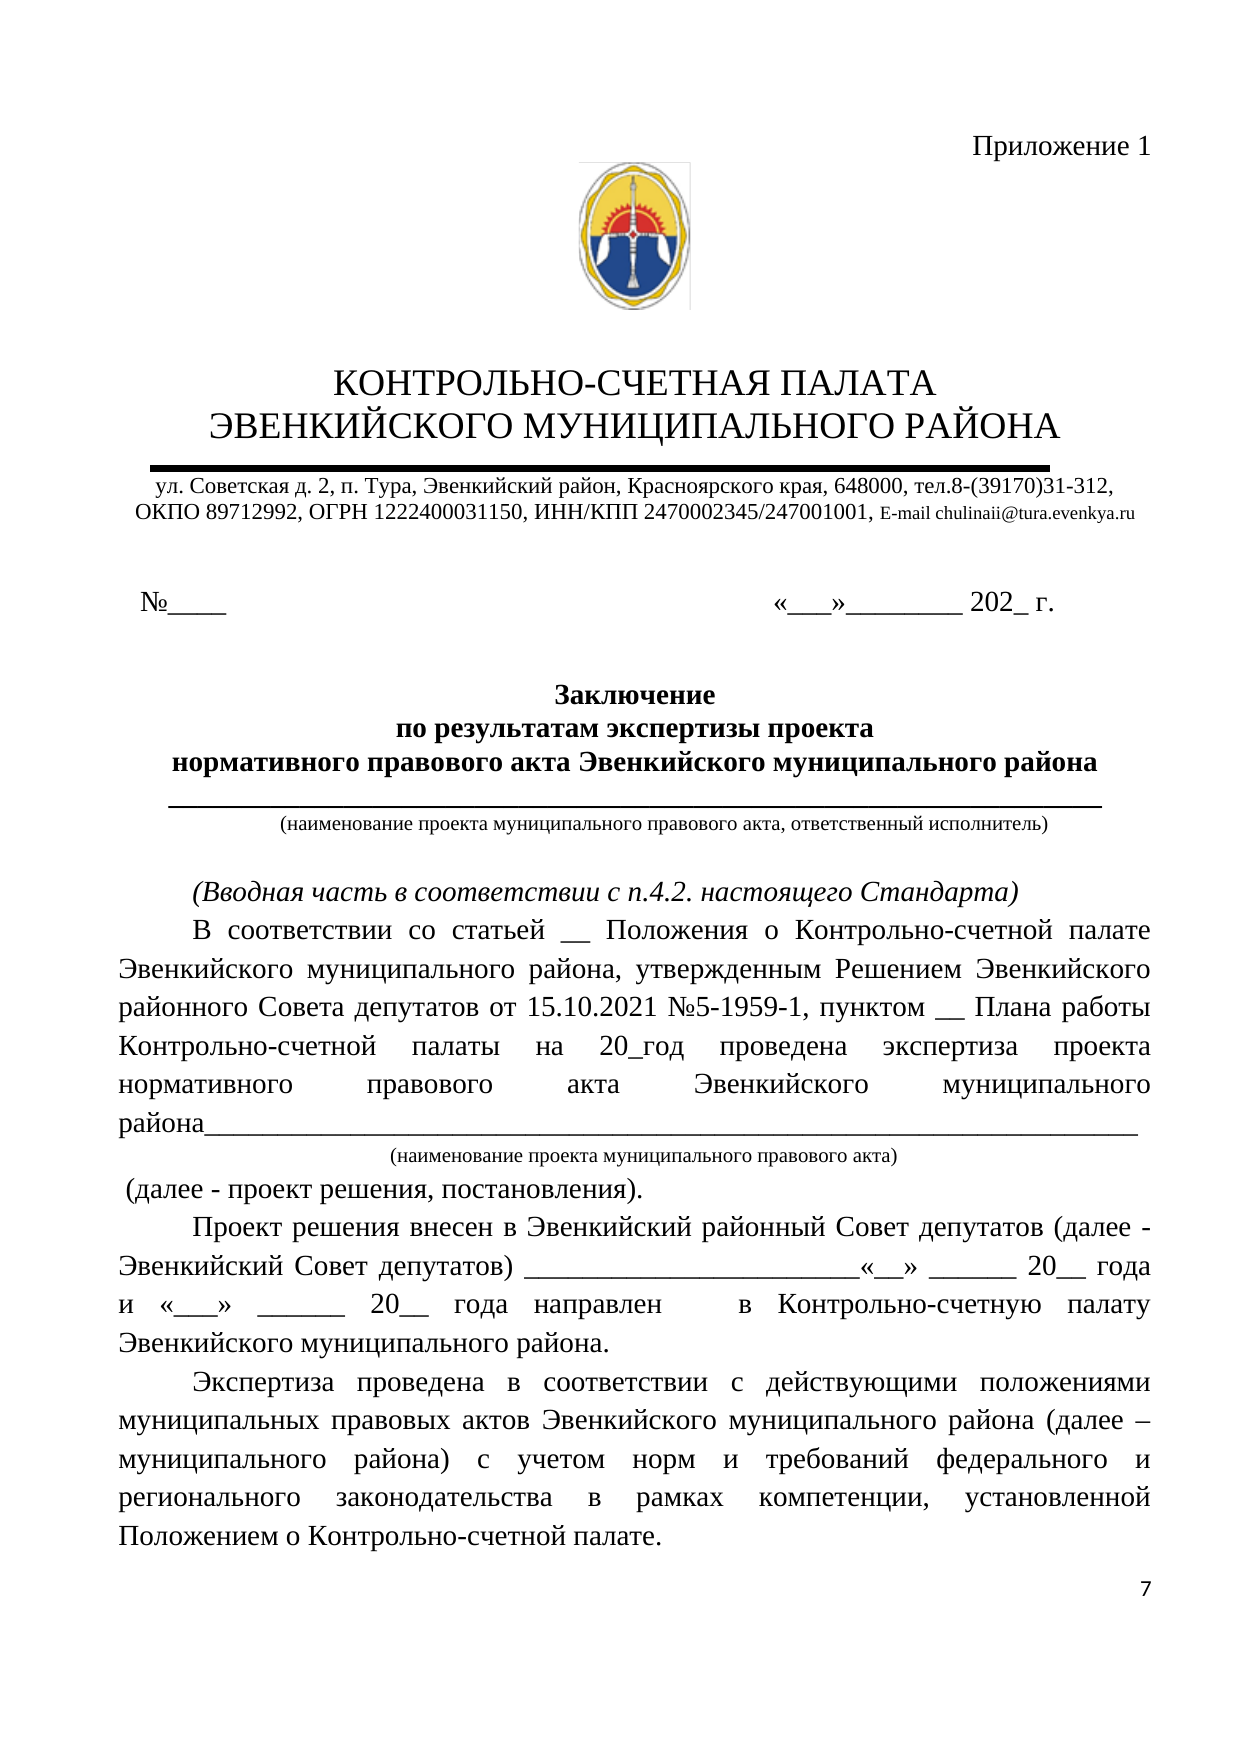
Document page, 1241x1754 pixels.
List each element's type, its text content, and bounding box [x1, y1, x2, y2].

subtitle Приложение 1 [118, 128, 1152, 161]
text по результатам экспертизы проекта [118, 710, 1152, 744]
text (Вводная часть в соответствии с п.4.2. настоящего Стандарта) [118, 874, 1152, 907]
text ул. Советская д. 2, п. Тура, Эвенкийский район, Красноярского края, 648000, тел.8-(39170)31-312, [118, 447, 1152, 498]
text Заключение [118, 677, 1152, 710]
text КОНТРОЛЬНО-СЧЕТНАЯ ПАЛАТА [118, 361, 1152, 404]
picture [578, 161, 692, 310]
text (наименование проекта муниципального правового акта) [118, 1143, 1152, 1167]
text Проект решения внесен в Эвенкийский районный Совет депутатов (далее - Эвенкийский Совет депутатов) _______________________«__» ______ 20__ года и «___» ______ 20__ года направлен в Контрольно-счетную палату Эвенкийского муниципального района. [118, 1209, 1152, 1359]
text нормативного правового акта Эвенкийского муниципального района ________________________________________________________________ [118, 744, 1152, 811]
text (далее - проект решения, постановления). [118, 1171, 1152, 1204]
text №____ «___»________ 202_ г. [118, 584, 1152, 617]
text ЭВЕНКИЙСКОГО МУНИЦИПАЛЬНОГО РАЙОНА [118, 404, 1152, 447]
text В соответствии со статьей __ Положения о Контрольно-счетной палате Эвенкийского муниципального района, утвержденным Решением Эвенкийского районного Совета депутатов от 15.10.2021 №5-1959-1, пунктом __ Плана работы Контрольно-счетной палаты на 20_год проведена экспертиза проекта нормативного правового акта Эвенкийского муниципального района________________________________________________________________ [118, 912, 1152, 1138]
text Экспертиза проведена в соответствии с действующими положениями муниципальных правовых актов Эвенкийского муниципального района (далее – муниципального района) с учетом норм и требований федерального и регионального законодательства в рамках компетенции, установленной Положением о Контрольно-счетной палате. [118, 1364, 1152, 1551]
text ОКПО 89712992, ОГРН 1222400031150, ИНН/КПП 2470002345/247001001, E-mail сhulinaii@tura.evenkya.ru [118, 498, 1152, 524]
text (наименование проекта муниципального правового акта, ответственный исполнитель) [118, 811, 1152, 835]
